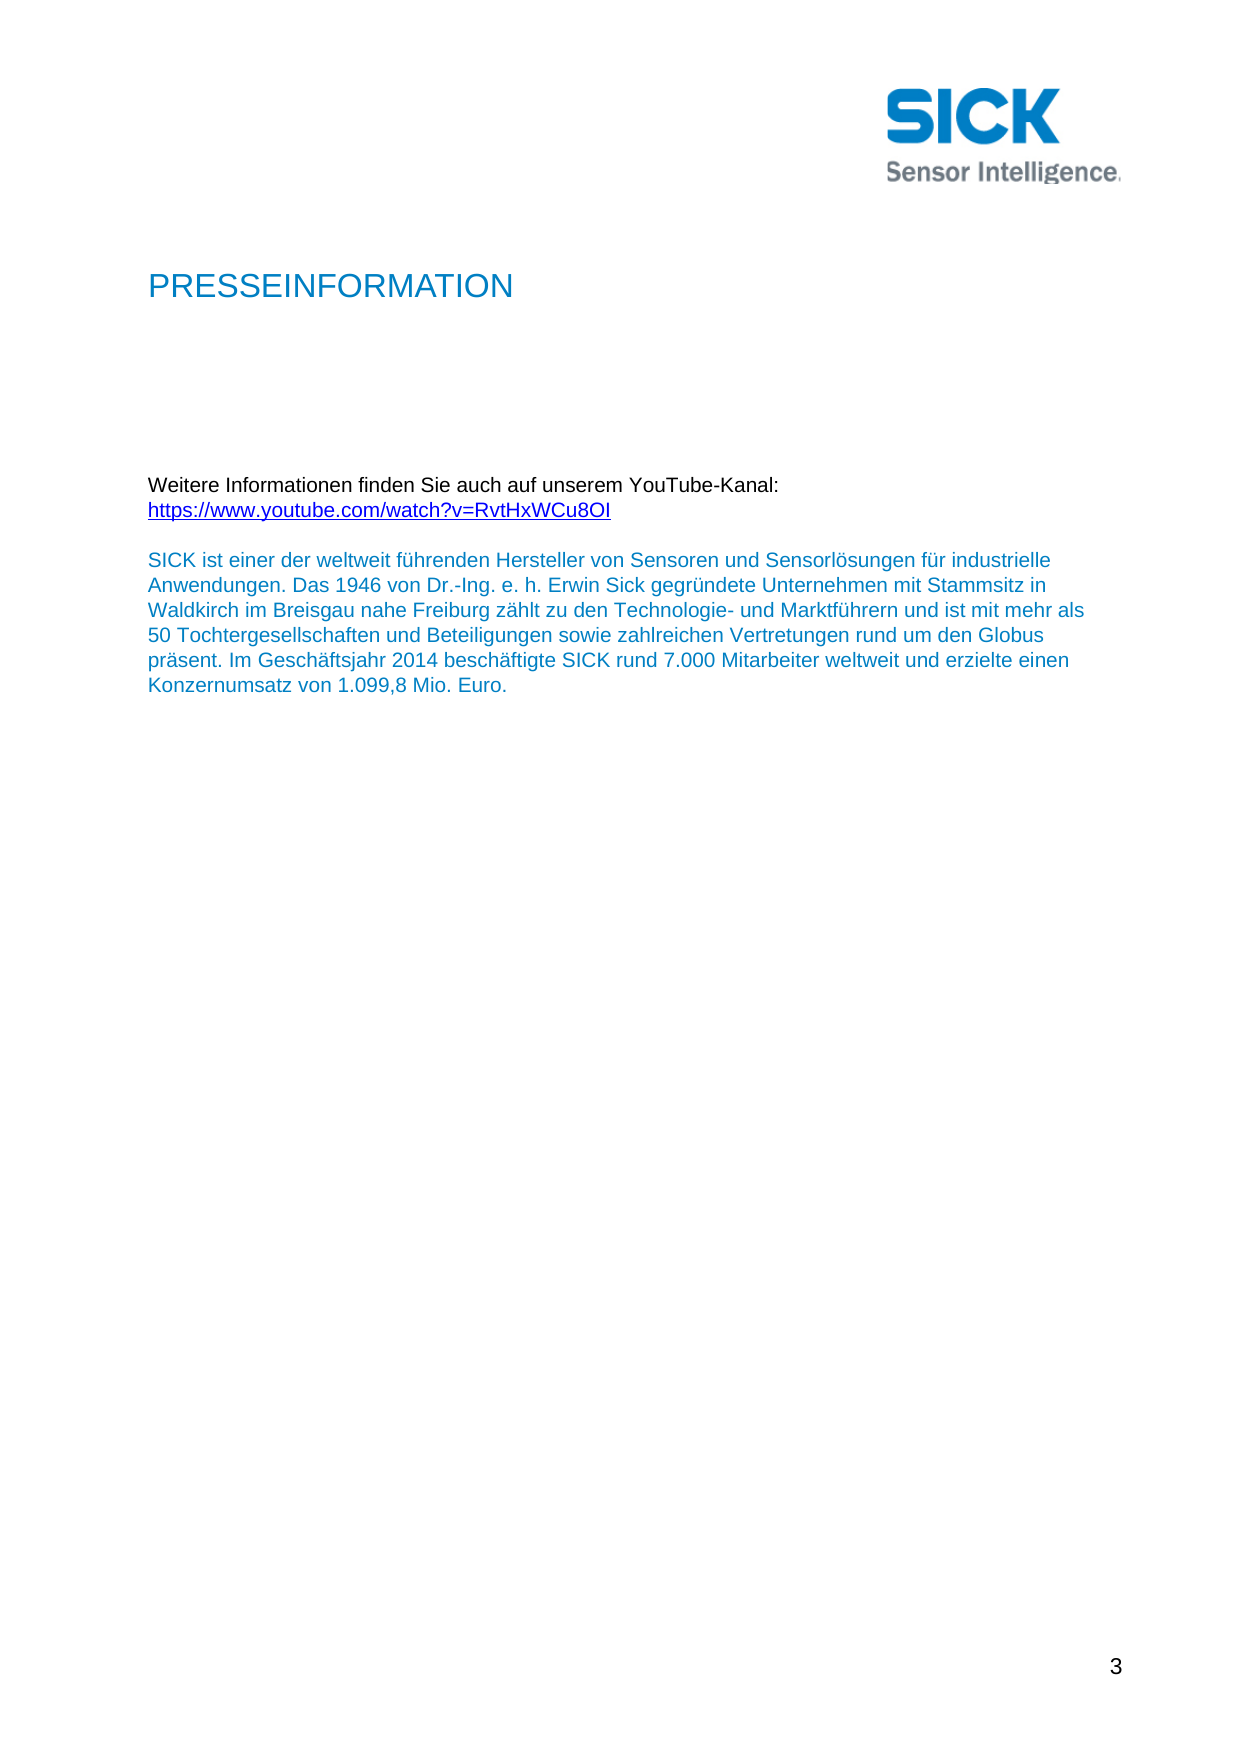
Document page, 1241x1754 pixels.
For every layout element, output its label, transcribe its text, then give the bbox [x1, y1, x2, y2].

text SICK ist einer der weltweit führenden Hersteller von Sensoren und Sensorlösungen für industrielle Anwendungen. Das 1946 von Dr.-Ing. e. h. Erwin Sick gegründete Unternehmen mit Stammsitz in Waldkirch im Breisgau nahe Freiburg zählt zu den Technologie- und Marktführern und ist mit mehr als 50 Tochtergesellschaften und Beteiligungen sowie zahlreichen Vertretungen rund um den Globus präsent. Im Geschäftsjahr 2014 beschäftigte SICK rund 7.000 Mitarbeiter weltweit und erzielte einen Konzernumsatz von 1.099,8 Mio. Euro. [148, 548, 1122, 698]
text Weitere Informationen finden Sie auch auf unserem YouTube-Kanal: https://www.youtube.com/watch?v=RvtHxWCu8OI [148, 273, 1122, 523]
picture [886, 88, 1120, 183]
